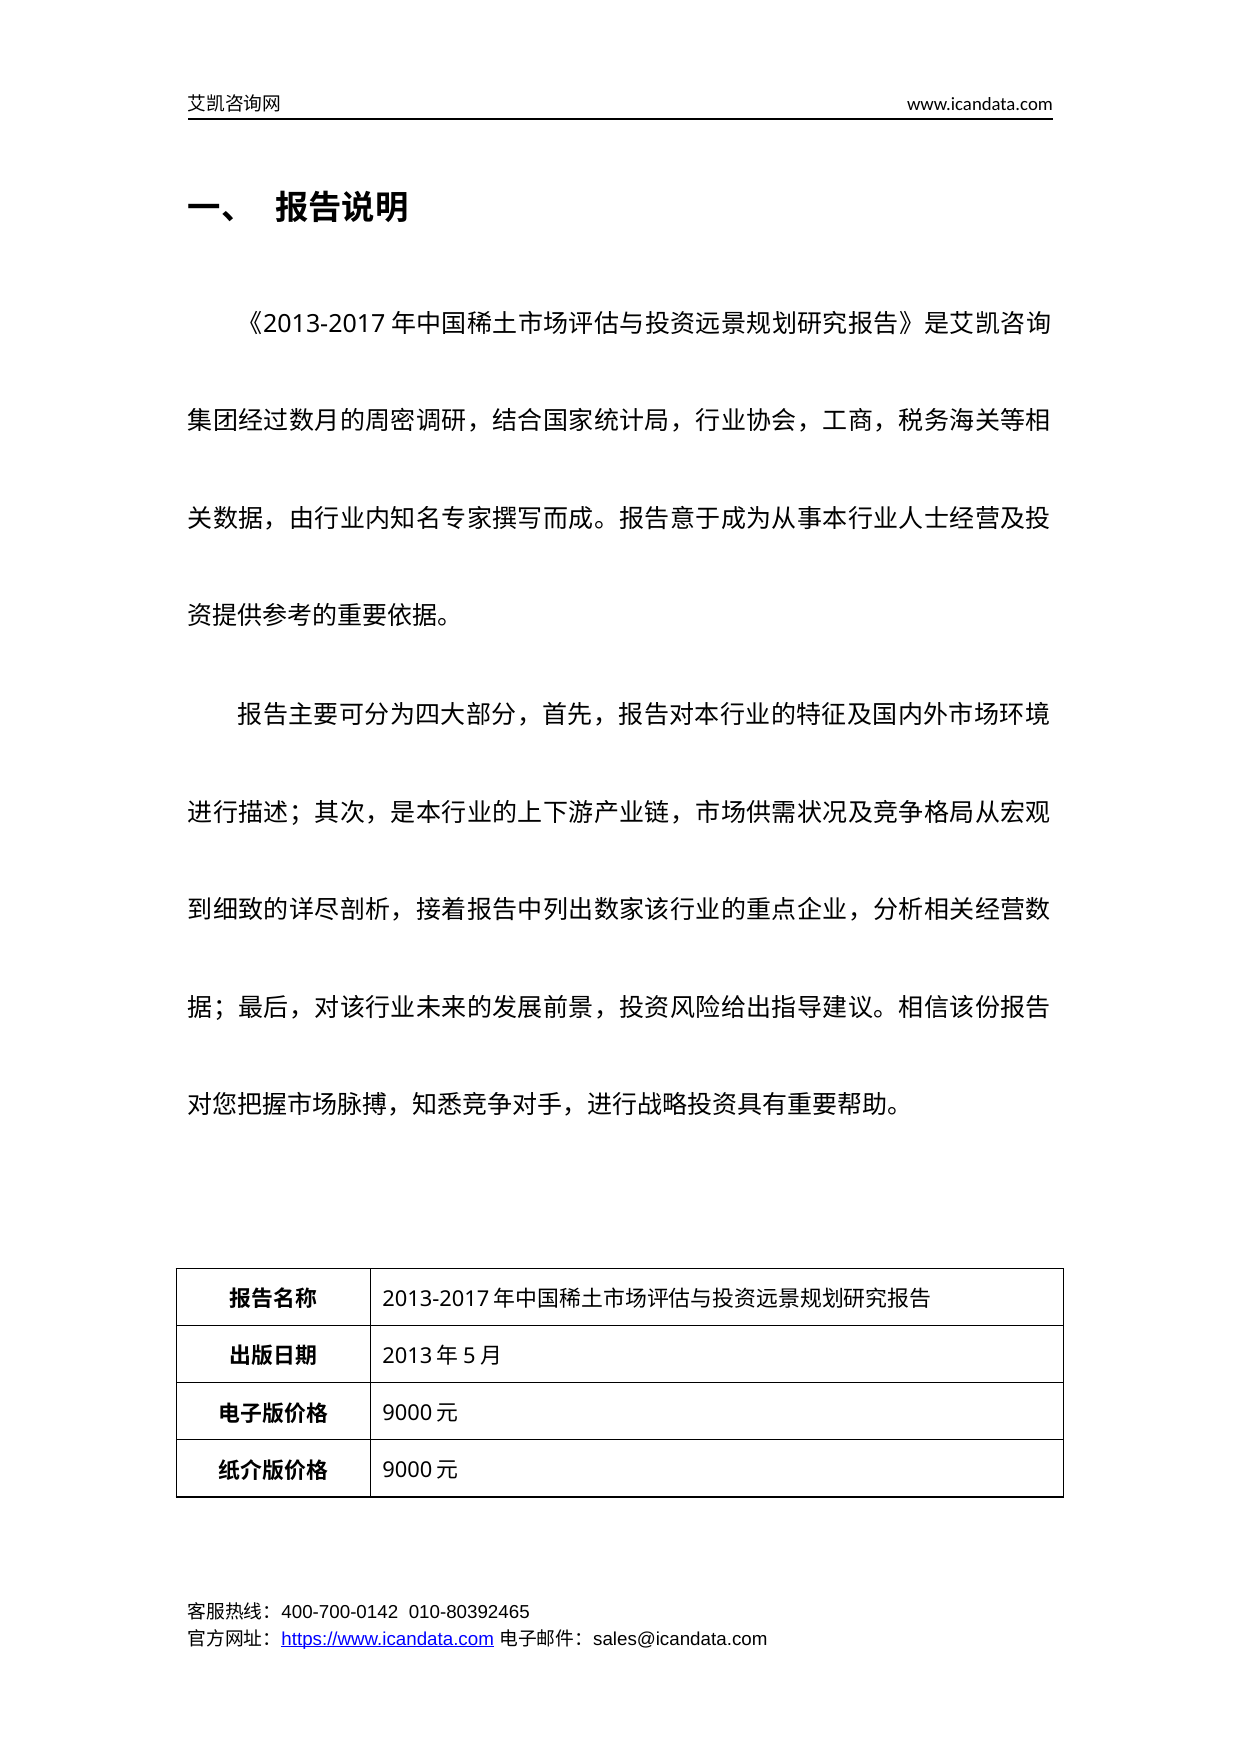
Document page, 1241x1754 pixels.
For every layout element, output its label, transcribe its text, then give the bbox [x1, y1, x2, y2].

text 报告主要可分为四大部分，首先，报告对本行业的特征及国内外市场环境进行描述；其次，是本行业的上下游产业链，市场供需状况及竞争格局从宏观到细致的详尽剖析，接着报告中列出数家该行业的重点企业，分析相关经营数据；最后，对该行业未来的发展前景，投资风险给出指导建议。相信该份报告对您把握市场脉搏，知悉竞争对手，进行战略投资具有重要帮助。 [187, 681, 1053, 1136]
table_header 2013-2017年中国稀土市场评估与投资远景规划研究报告 [371, 1269, 1063, 1325]
text 《2013-2017年中国稀土市场评估与投资远景规划研究报告》是艾凯咨询集团经过数月的周密调研，结合国家统计局，行业协会，工商，税务海关等相关数据，由行业内知名专家撰写而成。报告意于成为从事本行业人士经营及投资提供参考的重要依据。 [187, 289, 1053, 646]
table_cell 9000元 [371, 1440, 1063, 1496]
subtitle 报告说明 [187, 172, 1053, 237]
table_cell 出版日期 [177, 1326, 370, 1382]
table_cell 2013年5月 [371, 1326, 1063, 1382]
table_cell 纸介版价格 [177, 1440, 370, 1496]
table_cell 9000元 [371, 1383, 1063, 1439]
table_cell 电子版价格 [177, 1383, 370, 1439]
table_header 报告名称 [177, 1269, 370, 1325]
